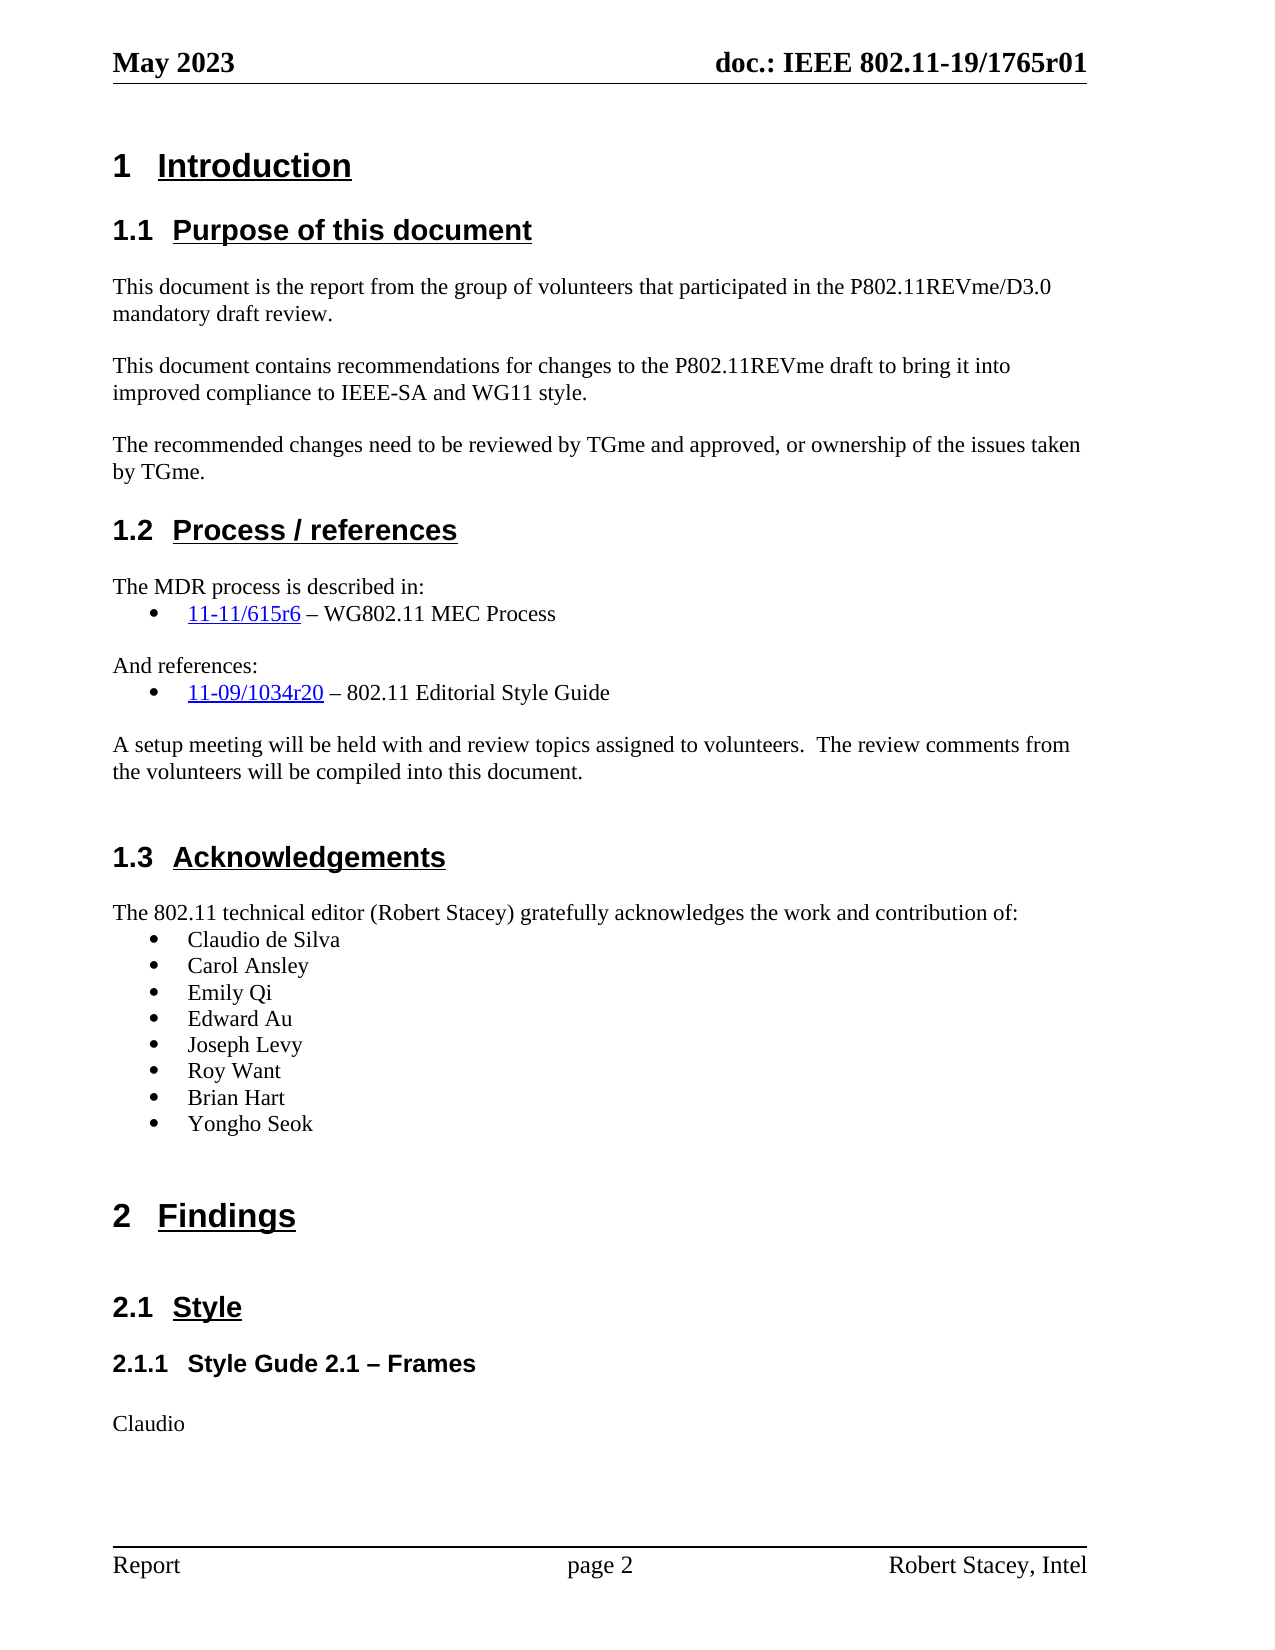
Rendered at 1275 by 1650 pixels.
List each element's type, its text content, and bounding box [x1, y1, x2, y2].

list Joseph Levy [150, 1031, 1087, 1058]
list Roy Want [150, 1058, 1087, 1084]
subtitle Style [112, 1290, 1087, 1324]
list 11-09/1034r20 – 802.11 Editorial Style Guide [150, 679, 1087, 705]
subtitle Acknowledgements [112, 839, 1087, 873]
list Yongho Seok [150, 1110, 1087, 1137]
subtitle Introduction [112, 146, 1087, 184]
text A setup meeting will be held with and review topics assigned to volunteers. The review comments from the volunteers will be compiled into this document. [112, 731, 1087, 784]
list Carol Ansley [150, 952, 1087, 978]
list Brian Hart [150, 1084, 1087, 1110]
text The MDR process is described in: [112, 573, 1087, 599]
list Edward Au [150, 1005, 1087, 1031]
text This document is the report from the group of volunteers that participated in the P802.11REVme/D3.0 mandatory draft review. [112, 273, 1087, 326]
list Claudio de Silva [150, 926, 1087, 952]
subtitle Purpose of this document [112, 213, 1087, 247]
subtitle Findings [112, 1196, 1087, 1235]
text Claudio [112, 1410, 1087, 1437]
subtitle Process / references [112, 513, 1087, 547]
list 11-11/615r6 – WG802.11 MEC Process [150, 599, 1087, 626]
list Emily Qi [150, 978, 1087, 1005]
text The recommended changes need to be reviewed by TGme and approved, or ownership of the issues taken by TGme. [112, 431, 1087, 484]
text And references: [112, 652, 1087, 679]
subtitle Style Gude 2.1 – Frames [112, 1349, 1087, 1378]
text The 802.11 technical editor (Robert Stacey) gratefully acknowledges the work and contribution of: [112, 899, 1087, 926]
text This document contains recommendations for changes to the P802.11REVme draft to bring it into improved compliance to IEEE-SA and WG11 style. [112, 352, 1087, 405]
